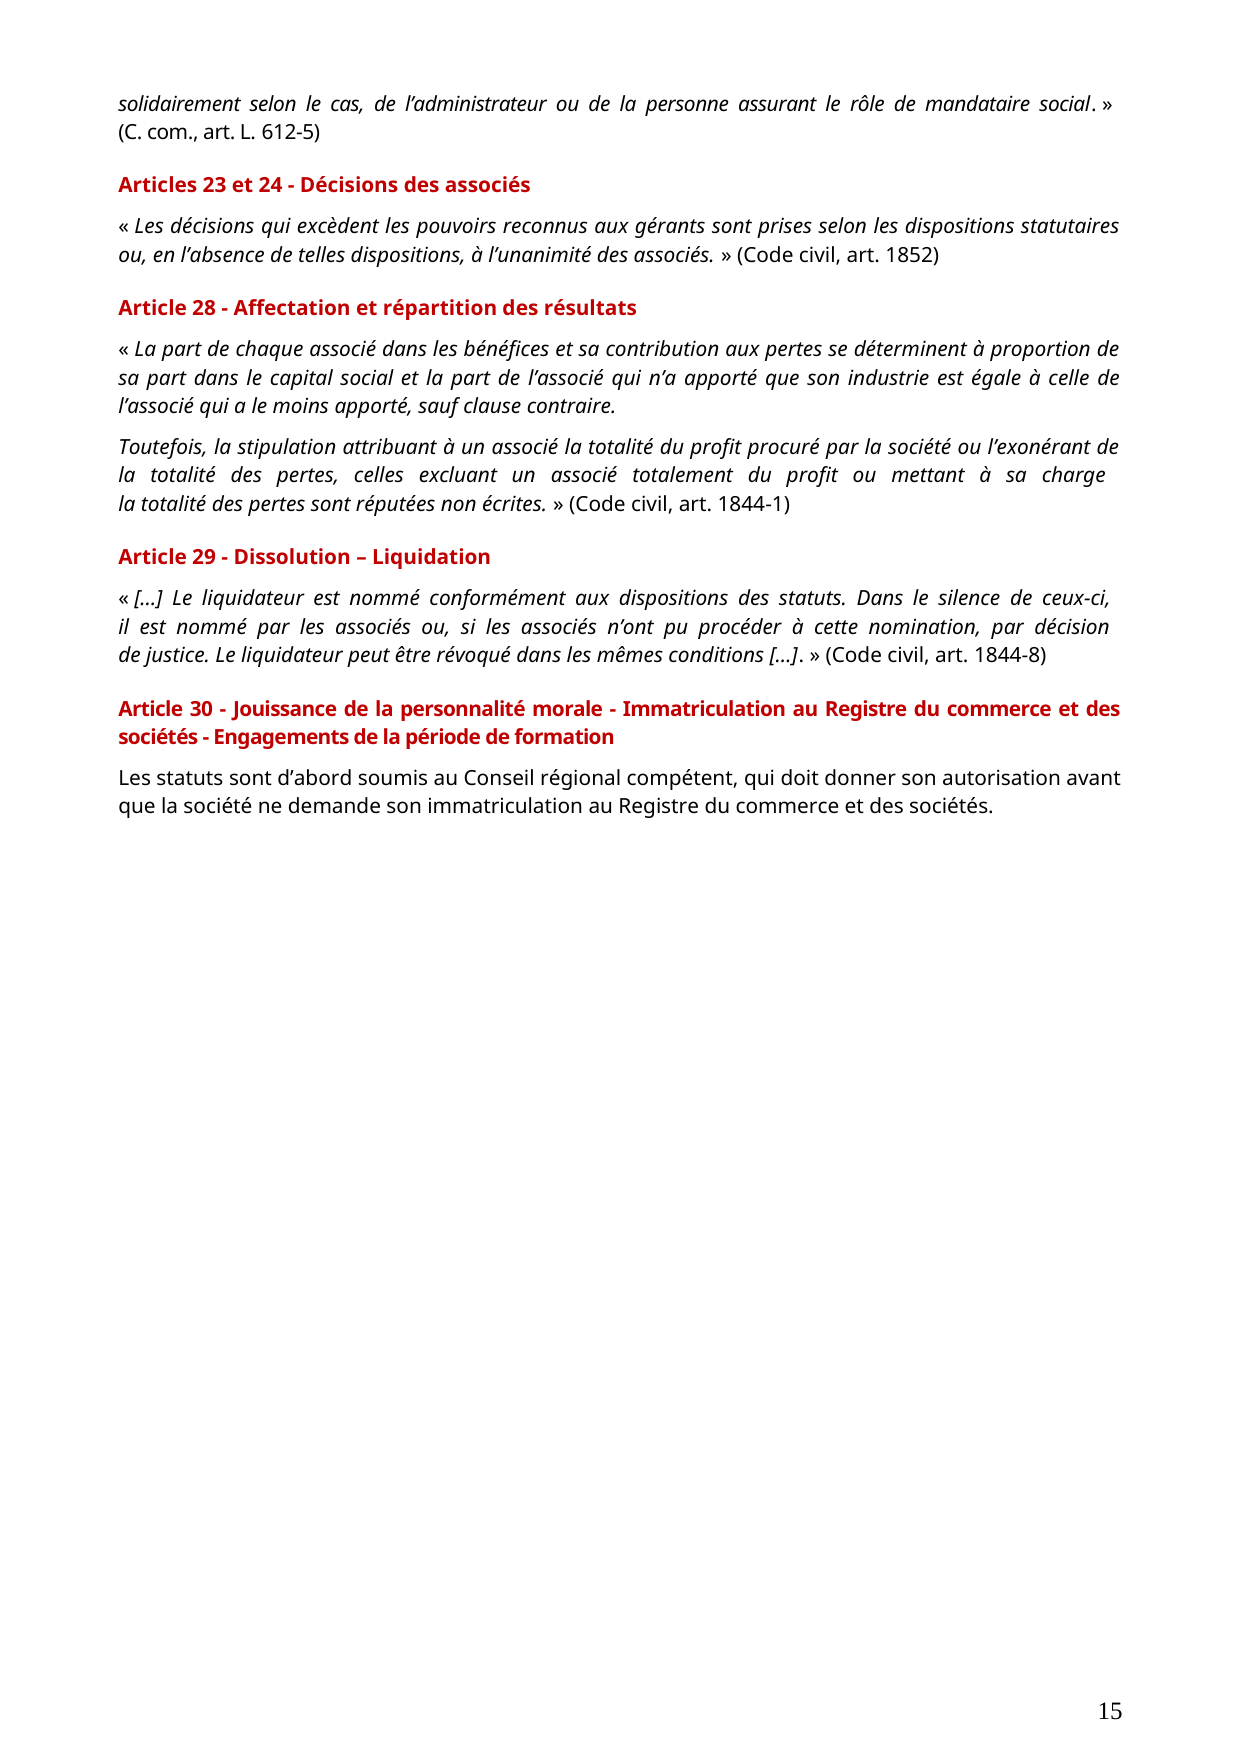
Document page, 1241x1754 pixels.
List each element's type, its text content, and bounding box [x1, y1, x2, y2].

text « […] Le liquidateur est nommé conformément aux dispositions des statuts. Dans le silence de ceux-ci, il est nommé par les associés ou, si les associés n’ont pu procéder à cette nomination, par décision de justice. Le liquidateur peut être révoqué dans les mêmes conditions […]. » (Code civil, art. 1844-8) [118, 583, 1122, 669]
subtitle Article 28 - Affectation et répartition des résultats [118, 293, 1122, 322]
subtitle Article 30 - Jouissance de la personnalité morale - Immatriculation au Registre du commerce et des sociétés - Engagements de la période de formation [118, 694, 1122, 751]
text Les statuts sont d’abord soumis au Conseil régional compétent, qui doit donner son autorisation avant que la société ne demande son immatriculation au Registre du commerce et des sociétés. [118, 763, 1122, 820]
text « La part de chaque associé dans les bénéfices et sa contribution aux pertes se déterminent à proportion de sa part dans le capital social et la part de l’associé qui n’a apporté que son industrie est égale à celle de l’associé qui a le moins apporté, sauf clause contraire. [118, 334, 1122, 419]
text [118, 89, 1122, 146]
subtitle Articles 23 et 24 - Décisions des associés [118, 171, 1122, 199]
text Toutefois, la stipulation attribuant à un associé la totalité du profit procuré par la société ou l’exonérant de la totalité des pertes, celles excluant un associé totalement du profit ou mettant à sa charge la totalité des pertes sont réputées non écrites. » (Code civil, art. 1844-1) [118, 432, 1122, 517]
text « Les décisions qui excèdent les pouvoirs reconnus aux gérants sont prises selon les dispositions statutaires ou, en l’absence de telles dispositions, à l’unanimité des associés. » (Code civil, art. 1852) [118, 211, 1122, 268]
subtitle Article 29 - Dissolution – Liquidation [118, 542, 1122, 571]
